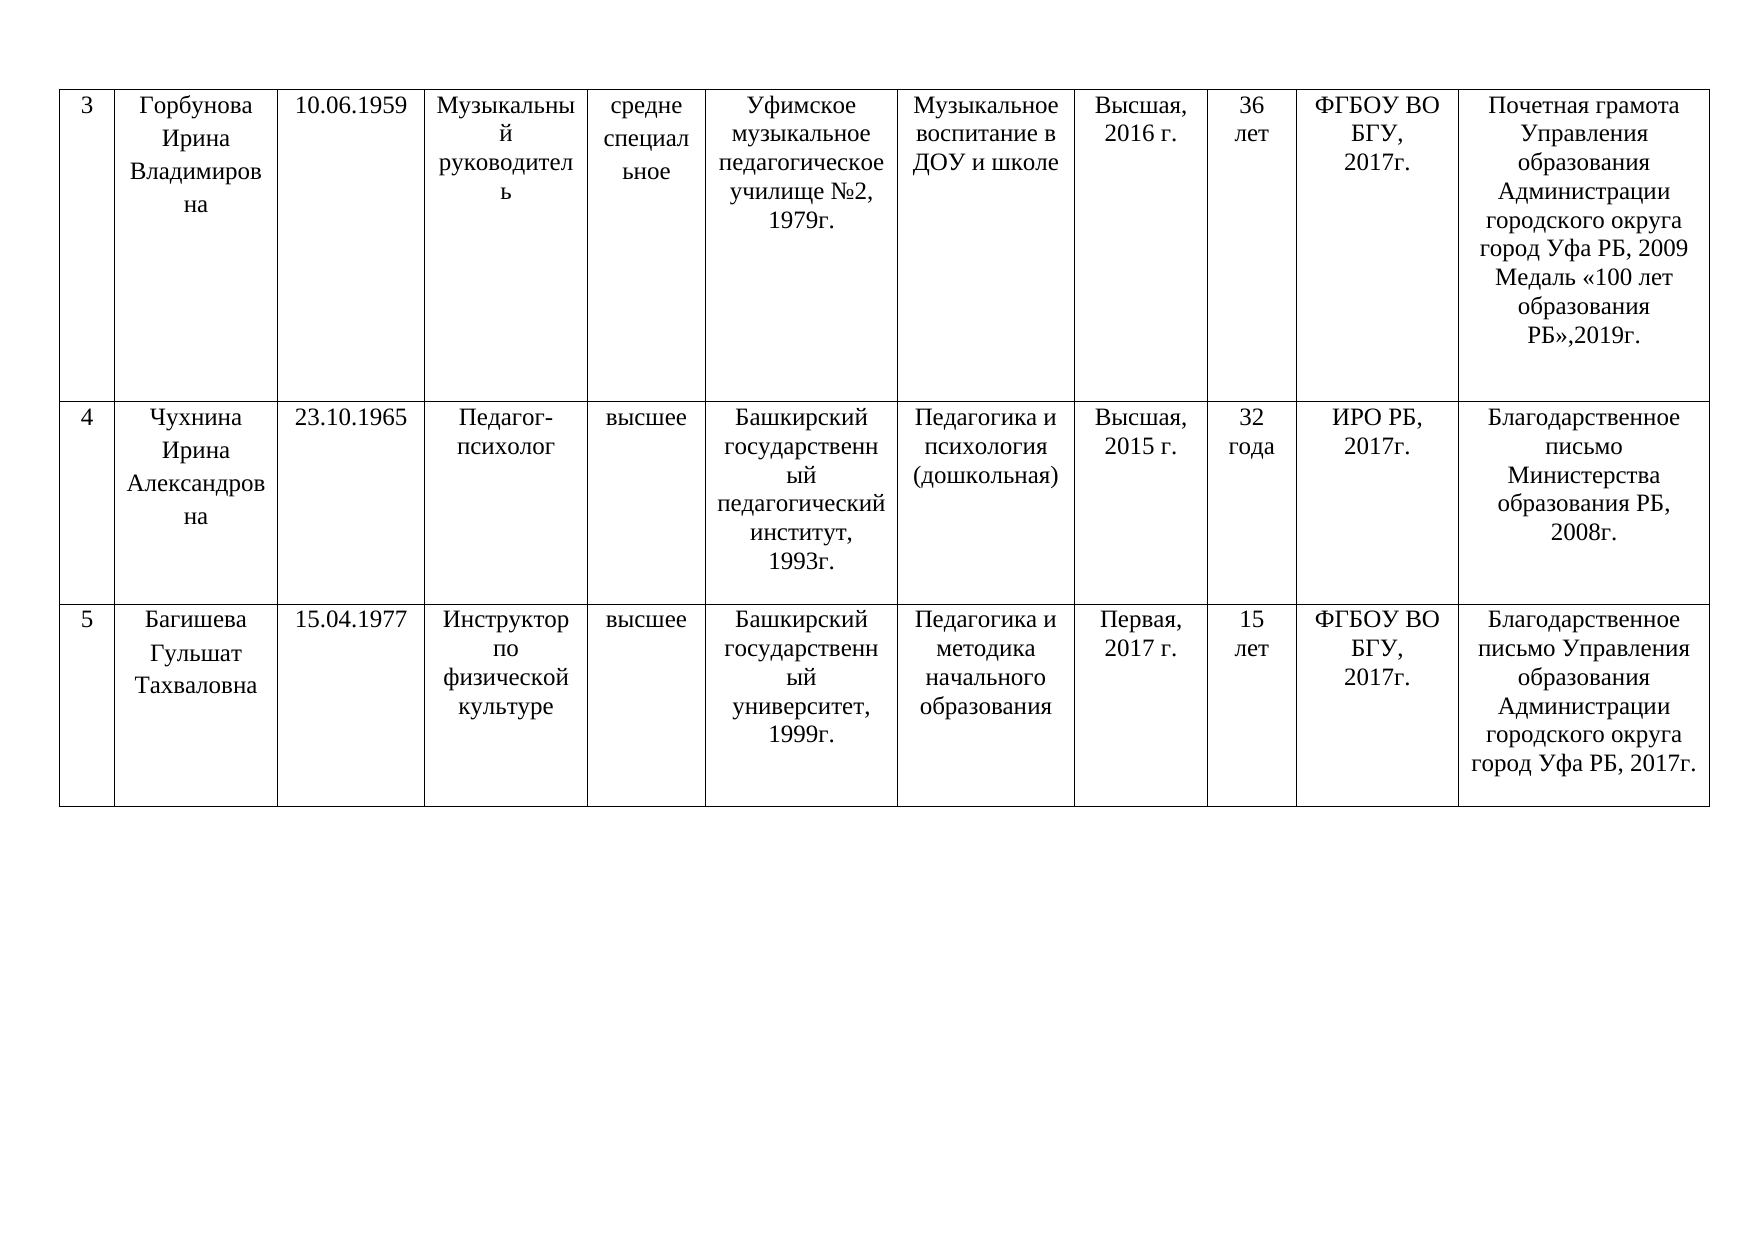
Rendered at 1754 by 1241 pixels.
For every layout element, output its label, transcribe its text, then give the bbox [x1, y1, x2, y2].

table_cell 32 года [1208, 402, 1296, 603]
table_cell 10.06.1959 [278, 90, 424, 401]
table_cell Высшая, 2015 г. [1075, 402, 1207, 603]
table_cell Уфимское музыкальное педагогическое училище №2, 1979г. [706, 90, 897, 401]
table_cell высшее [588, 605, 705, 806]
table_cell Педагог-психолог [425, 402, 587, 603]
table_cell 15.04.1977 [278, 605, 424, 806]
table_cell Музыкальный руководитель [425, 90, 587, 401]
table_cell Горбунова Ирина Владимировна [115, 90, 277, 401]
table_cell 23.10.1965 [278, 402, 424, 603]
table_cell 3 [60, 90, 114, 401]
table_cell ФГБОУ ВО БГУ, 2017г. [1297, 605, 1458, 806]
table_cell Благодарственное письмо Министерства образования РБ, 2008г. [1459, 402, 1709, 603]
table_cell 4 [60, 402, 114, 603]
table_cell Первая, 2017 г. [1075, 605, 1207, 806]
table_cell Педагогика и методика начального образования [898, 605, 1074, 806]
table_cell Музыкальное воспитание в ДОУ и школе [898, 90, 1074, 401]
table_cell Благодарственное письмо Управления образования Администрации городского округа город Уфа РБ, 2017г. [1459, 605, 1709, 806]
table_cell 15 лет [1208, 605, 1296, 806]
table_cell 36 лет [1208, 90, 1296, 401]
table_cell высшее [588, 402, 705, 603]
table_cell Багишева Гульшат Тахваловна [115, 605, 277, 806]
table_cell ИРО РБ, 2017г. [1297, 402, 1458, 603]
table_cell Башкирский государственный университет, 1999г. [706, 605, 897, 806]
table_cell 5 [60, 605, 114, 806]
table_cell Инструктор по физической культуре [425, 605, 587, 806]
table_cell Чухнина Ирина Александровна [115, 402, 277, 603]
table_cell Педагогика и психология (дошкольная) [898, 402, 1074, 603]
table_cell Высшая, 2016 г. [1075, 90, 1207, 401]
table_cell ФГБОУ ВО БГУ, 2017г. [1297, 90, 1458, 401]
table_cell средне специальное [588, 90, 705, 401]
table_cell Башкирский государственный педагогический институт, 1993г. [706, 402, 897, 603]
table_cell Почетная грамота Управления образования Администрации городского округа город Уфа РБ, 2009 Медаль «100 лет образования РБ»,2019г. [1459, 90, 1709, 401]
